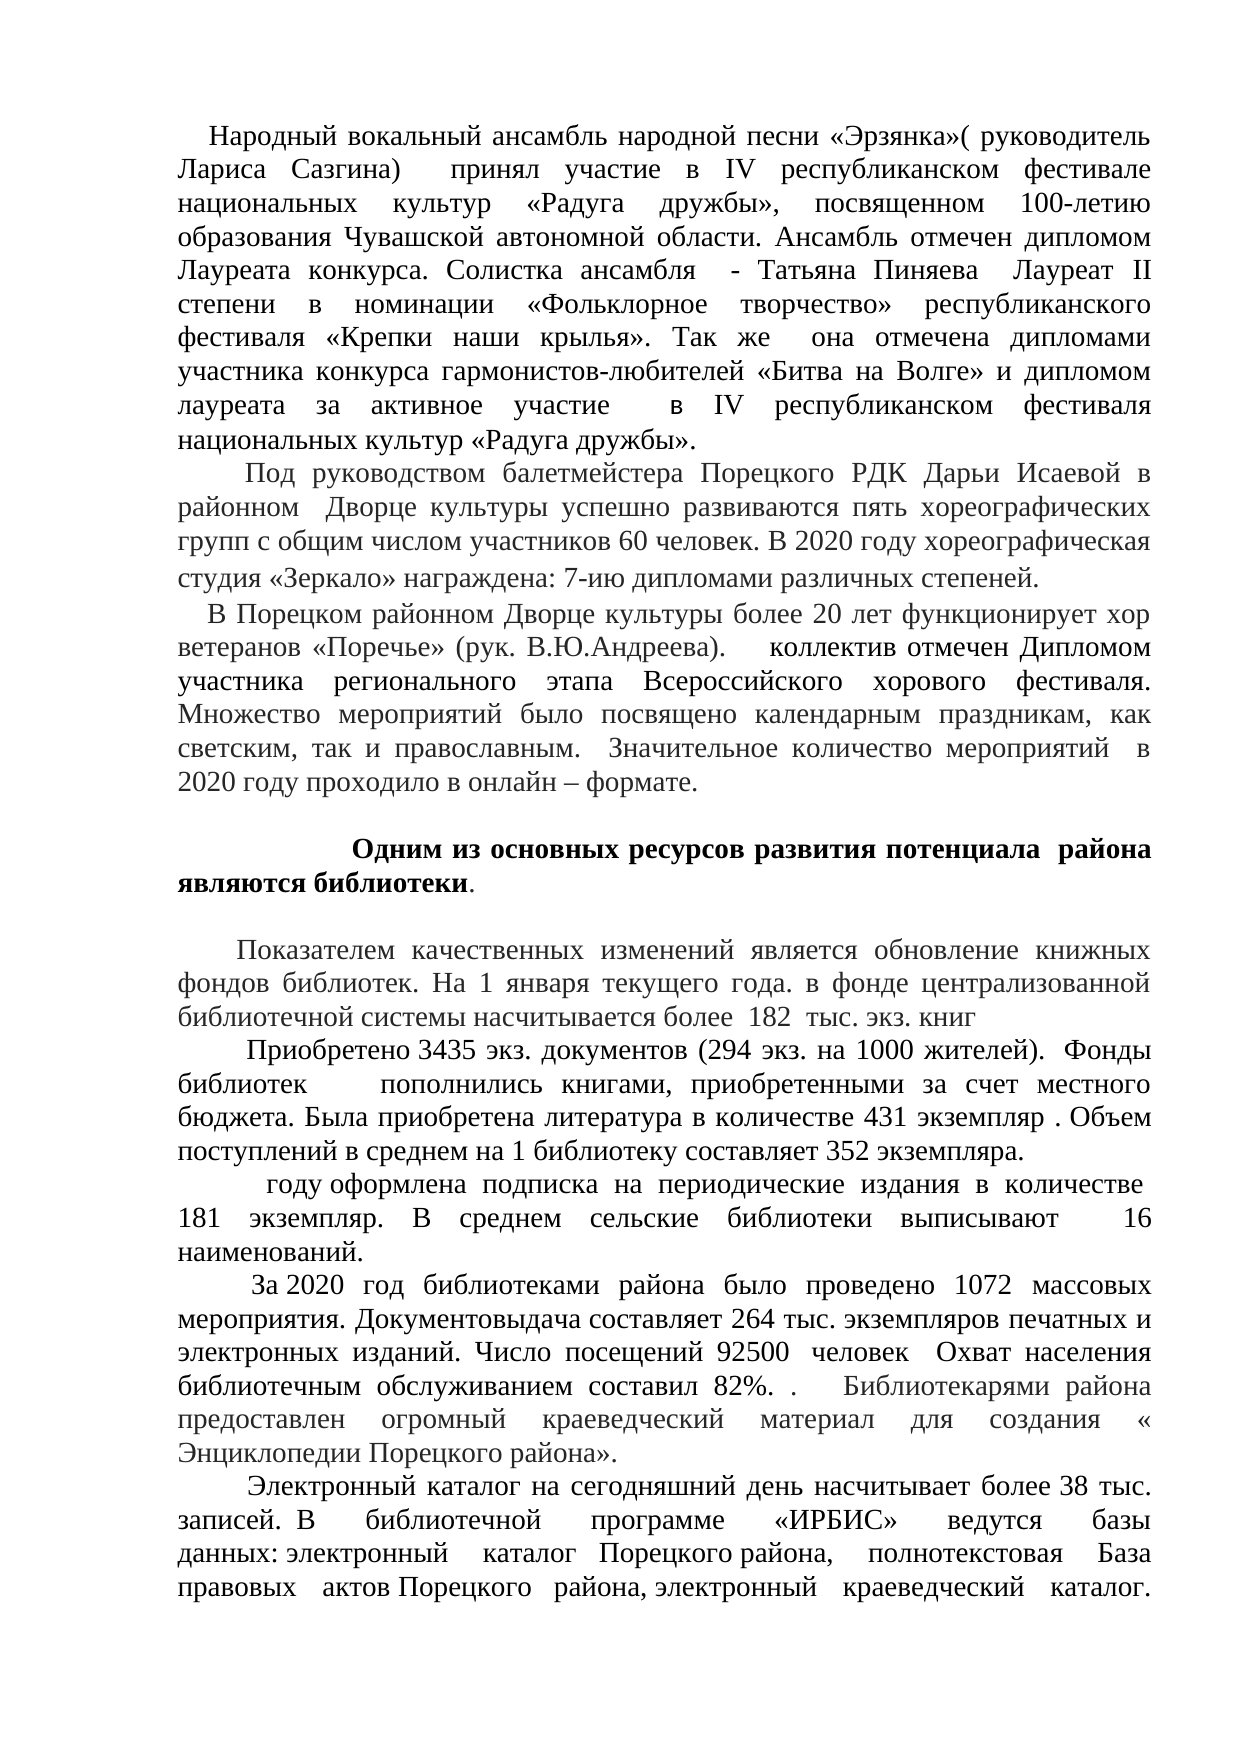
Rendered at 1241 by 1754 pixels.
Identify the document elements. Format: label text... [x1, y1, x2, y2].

text В Порецком районном Дворце культуры более 20 лет функционирует хор ветеранов «Поречье» (рук. В.Ю.Андреева). коллектив отмечен Дипломом участника регионального этапа Всероссийского хорового фестиваля. Множество мероприятий было посвящено календарным праздникам, как светским, так и православным. Значительное количество мероприятий в 2020 году проходило в онлайн – формате. [177, 596, 1152, 797]
text Показателем качественных изменений является обновление книжных фондов библиотек. На 1 января текущего года. в фонде централизованной библиотечной системы насчитывается более 182 тыс. экз. книг [177, 932, 1152, 1032]
text Народный вокальный ансамбль народной песни «Эрзянка»( руководитель Лариса Сазгина) принял участие в IV республиканском фестивале национальных культур «Радуга дружбы», посвященном 100-летию образования Чувашской автономной области. Ансамбль отмечен дипломом Лауреата конкурса. Солистка ансамбля - Татьяна Пиняева Лауреат II степени в номинации «Фольклорное творчество» республиканского фестиваля «Крепки наши крылья». Так же она отмечена дипломами участника конкурса гармонистов-любителей «Битва на Волге» и дипломом лауреата за активное участие в IV республиканском фестиваля национальных культур «Радуга дружбы». [177, 118, 1152, 456]
text году оформлена подписка на периодические издания в количестве 181 экземпляр. В среднем сельские библиотеки выписывают 16 наименований. [177, 1167, 1152, 1267]
text Под руководством балетмейстера Порецкого РДК Дарьи Исаевой в районном Дворце культуры успешно развиваются пять хореографических групп с общим числом участников 60 человек. В 2020 году хореографическая студия «Зеркало» награждена: 7-ию дипломами различных степеней. [177, 456, 1152, 596]
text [177, 1468, 1152, 1603]
text За 2020 год библиотеками района было проведено 1072 массовых мероприятия. Документовыдача составляет 264 тыс. экземпляров печатных и электронных изданий. Число посещений 92500 человек Охват населения библиотечным обслуживанием составил 82%. . Библиотекарями района предоставлен огромный краеведческий материал для создания « Энциклопедии Порецкого района». [177, 1267, 1152, 1468]
text Одним из основных ресурсов развития потенциала района являются библиотеки. [177, 831, 1152, 898]
text Приобретено 3435 экз. документов (294 экз. на 1000 жителей). Фонды библиотек пополнились книгами, приобретенными за счет местного бюджета. Была приобретена литература в количестве 431 экземпляр . Объем поступлений в среднем на 1 библиотеку составляет 352 экземпляра. [177, 1032, 1152, 1167]
